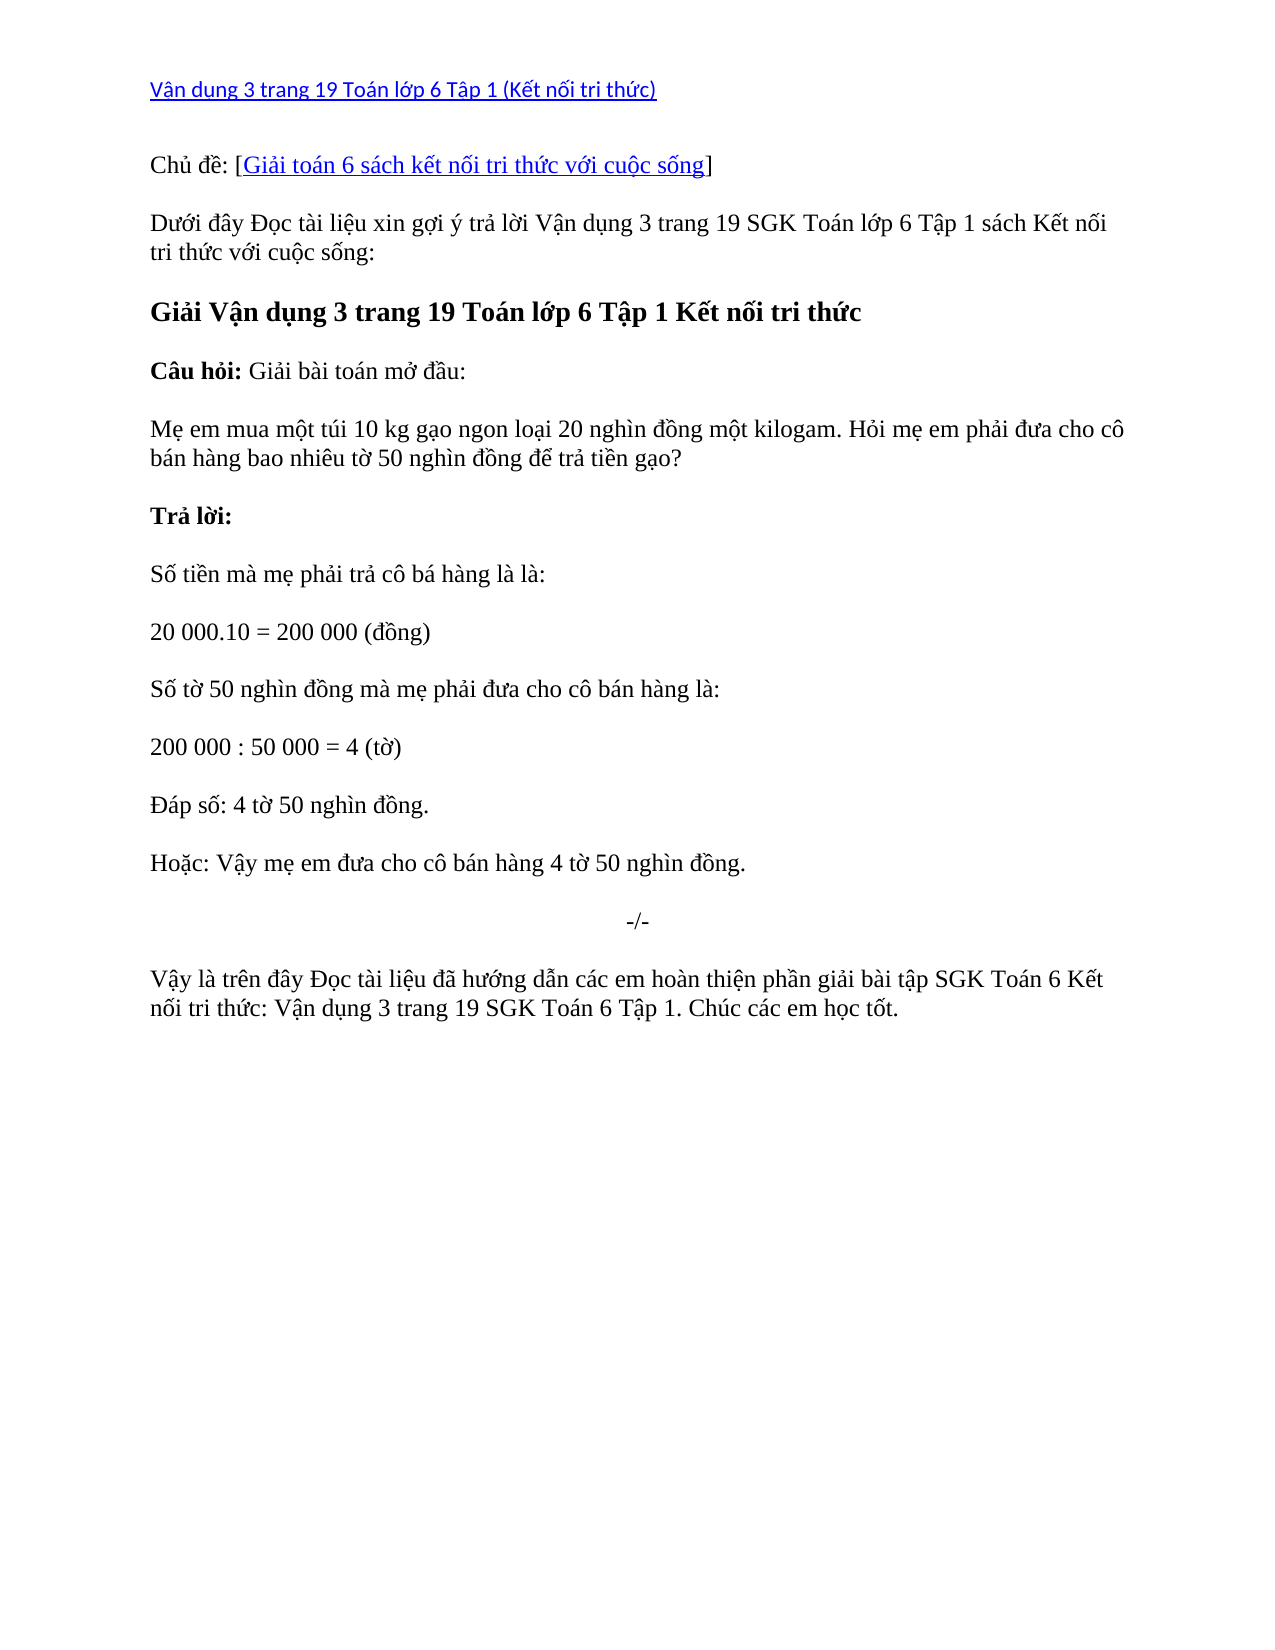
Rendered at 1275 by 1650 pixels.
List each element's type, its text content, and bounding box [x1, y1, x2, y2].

text Hoặc: Vậy mẹ em đưa cho cô bán hàng 4 tờ 50 nghìn đồng. [150, 848, 1125, 877]
text -/- [150, 906, 1125, 935]
text Trả lời: [150, 501, 1125, 529]
text Đáp số: 4 tờ 50 nghìn đồng. [150, 790, 1125, 819]
text Câu hỏi: Giải bài toán mở đầu: [150, 356, 1125, 385]
text Số tiền mà mẹ phải trả cô bá hàng là là: [150, 559, 1125, 587]
text Chủ đề: [Giải toán 6 sách kết nối tri thức với cuộc sống] [150, 150, 1125, 179]
text Mẹ em mua một túi 10 kg gạo ngon loại 20 nghìn đồng một kilogam. Hỏi mẹ em phải đưa cho cô bán hàng bao nhiêu tờ 50 nghìn đồng để trả tiền gạo? [150, 414, 1125, 472]
text 200 000 : 50 000 = 4 (tờ) [150, 732, 1125, 761]
text Dưới đây Đọc tài liệu xin gợi ý trả lời Vận dụng 3 trang 19 SGK Toán lớp 6 Tập 1 sách Kết nối tri thức với cuộc sống: [150, 208, 1125, 265]
text Số tờ 50 nghìn đồng mà mẹ phải đưa cho cô bán hàng là: [150, 674, 1125, 703]
text Giải Vận dụng 3 trang 19 Toán lớp 6 Tập 1 Kết nối tri thức [150, 294, 1125, 327]
text Vậy là trên đây Đọc tài liệu đã hướng dẫn các em hoàn thiện phần giải bài tập SGK Toán 6 Kết nối tri thức: Vận dụng 3 trang 19 SGK Toán 6 Tập 1. Chúc các em học tốt. [150, 964, 1125, 1022]
text 20 000.10 = 200 000 (đồng) [150, 617, 1125, 645]
